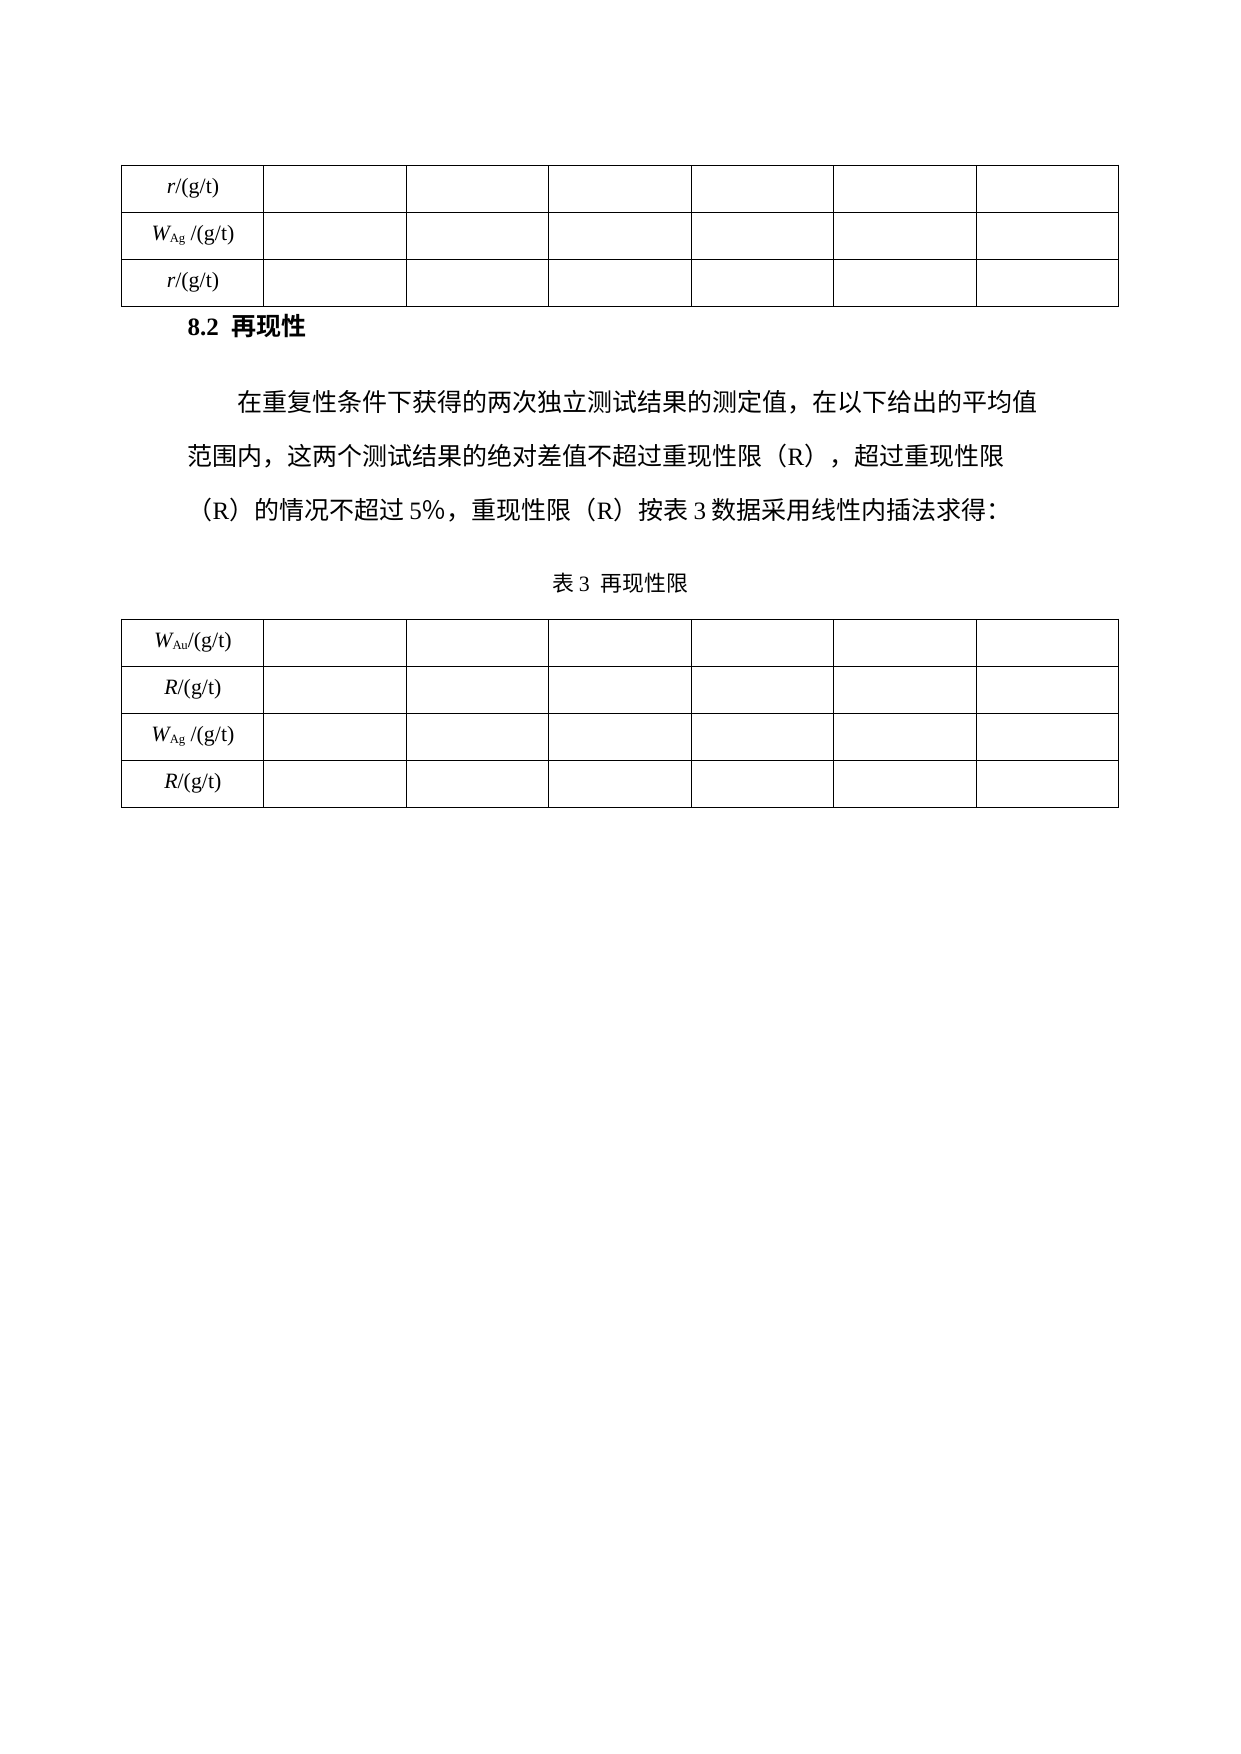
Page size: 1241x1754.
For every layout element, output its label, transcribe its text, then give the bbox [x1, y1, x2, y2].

table_cell [834, 260, 976, 306]
table_cell [977, 667, 1118, 713]
text 8.2 再现性 [187, 307, 1053, 343]
table_cell R/(g/t) [122, 667, 263, 713]
table_cell [692, 260, 833, 306]
table_cell WAg /(g/t) [122, 714, 263, 760]
table_cell [407, 166, 548, 212]
table_cell [264, 166, 406, 212]
table_cell [834, 166, 976, 212]
table_cell [264, 213, 406, 259]
table_cell [834, 761, 976, 807]
table_cell [264, 667, 406, 713]
table_cell r/(g/t) [122, 260, 263, 306]
table_cell [692, 213, 833, 259]
table_cell [977, 166, 1118, 212]
table_cell [692, 166, 833, 212]
table_header [264, 620, 406, 666]
table_cell [834, 213, 976, 259]
table_cell [264, 260, 406, 306]
table_header [549, 620, 691, 666]
table_cell [692, 667, 833, 713]
table_header [834, 620, 976, 666]
table_header [692, 620, 833, 666]
table_cell r/(g/t) [122, 166, 263, 212]
table_cell [834, 714, 976, 760]
table_cell [264, 714, 406, 760]
table_header WAu/(g/t) [122, 620, 263, 666]
table_cell [977, 761, 1118, 807]
table_cell [549, 213, 691, 259]
table_cell [549, 260, 691, 306]
table_cell WAg /(g/t) [122, 213, 263, 259]
table_cell [407, 714, 548, 760]
table_cell [264, 761, 406, 807]
table_cell [549, 714, 691, 760]
table_cell [407, 260, 548, 306]
table_cell [692, 761, 833, 807]
table_cell [977, 213, 1118, 259]
table_cell [407, 667, 548, 713]
text 在重复性条件下获得的两次独立测试结果的测定值，在以下给出的平均值范围内，这两个测试结果的绝对差值不超过重现性限（R），超过重现性限（R）的情况不超过5％，重现性限（R）按表3数据采用线性内插法求得： [187, 382, 1053, 527]
table_cell [977, 714, 1118, 760]
table_cell [834, 667, 976, 713]
text 表3 再现性限 [187, 566, 1053, 598]
table_cell [549, 761, 691, 807]
table_cell [977, 260, 1118, 306]
table_cell [407, 761, 548, 807]
table_cell [549, 667, 691, 713]
table_header [977, 620, 1118, 666]
table_header [407, 620, 548, 666]
table_cell [407, 213, 548, 259]
table_cell [692, 714, 833, 760]
table_cell R/(g/t) [122, 761, 263, 807]
table_cell [549, 166, 691, 212]
